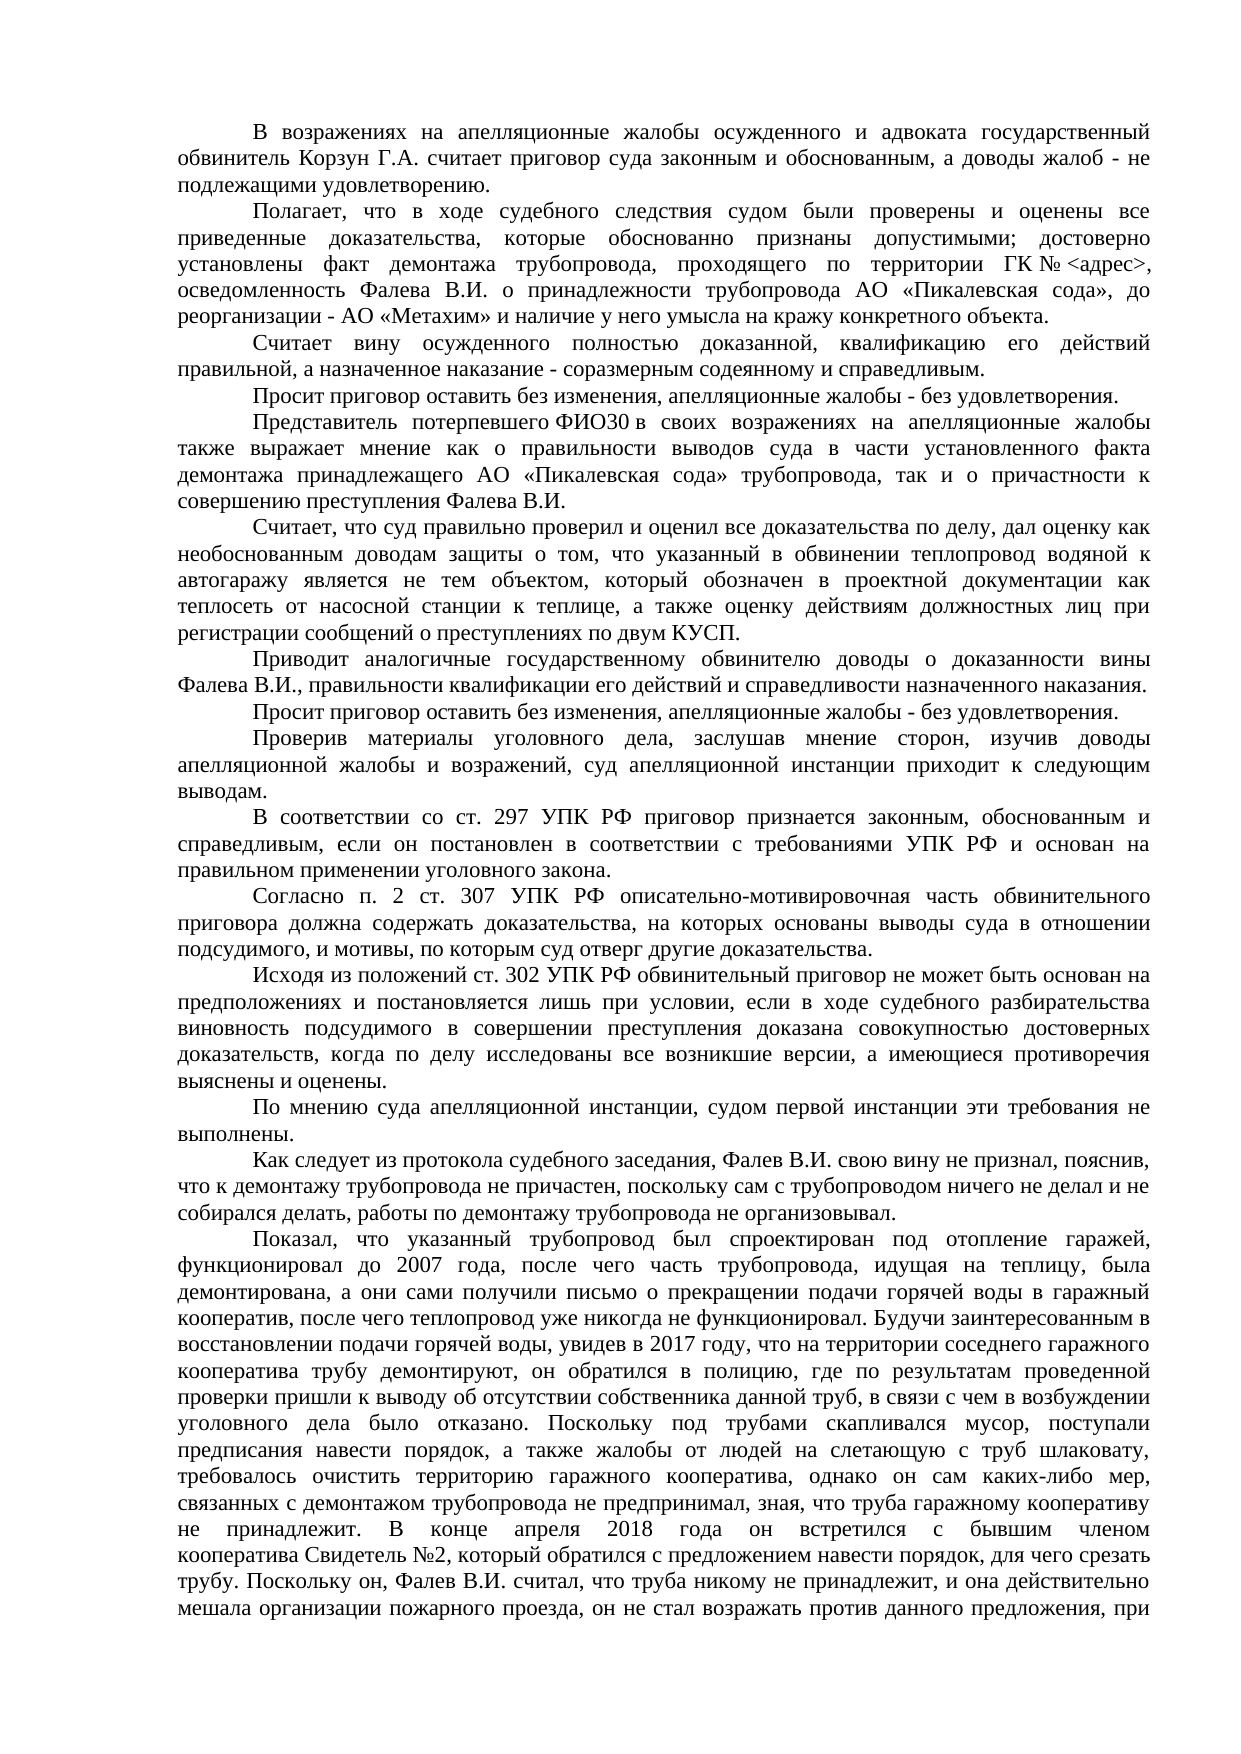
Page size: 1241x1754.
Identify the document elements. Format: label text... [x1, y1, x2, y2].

text Представитель потерпевшего ФИО30 в своих возражениях на апелляционные жалобы также выражает мнение как о правильности выводов суда в части установленного факта демонтажа принадлежащего АО «Пикалевская сода» трубопровода, так и о причастности к совершению преступления Фалева В.И. [177, 408, 1152, 513]
text Считает вину осужденного полностью доказанной, квалификацию его действий правильной, а назначенное наказание - соразмерным содеянному и справедливым. [177, 329, 1152, 382]
text Согласно п. 2 ст. 307 УПК РФ описательно-мотивировочная часть обвинительного приговора должна содержать доказательства, на которых основаны выводы суда в отношении подсудимого, и мотивы, по которым суд отверг другие доказательства. [177, 882, 1152, 961]
text Проверив материалы уголовного дела, заслушав мнение сторон, изучив доводы апелляционной жалобы и возражений, суд апелляционной инстанции приходит к следующим выводам. [177, 724, 1152, 803]
text В возражениях на апелляционные жалобы осужденного и адвоката государственный обвинитель Корзун Г.А. считает приговор суда законным и обоснованным, а доводы жалоб - не подлежащими удовлетворению. [177, 118, 1152, 197]
text Приводит аналогичные государственному обвинителю доводы о доказанности вины Фалева В.И., правильности квалификации его действий и справедливости назначенного наказания. [177, 645, 1152, 698]
text Просит приговор оставить без изменения, апелляционные жалобы - без удовлетворения. [177, 382, 1152, 408]
text Исходя из положений ст. 302 УПК РФ обвинительный приговор не может быть основан на предположениях и постановляется лишь при условии, если в ходе судебного разбирательства виновность подсудимого в совершении преступления доказана совокупностью достоверных доказательств, когда по делу исследованы все возникшие версии, а имеющиеся противоречия выяснены и оценены. [177, 961, 1152, 1093]
text В соответствии со ст. 297 УПК РФ приговор признается законным, обоснованным и справедливым, если он постановлен в соответствии с требованиями УПК РФ и основан на правильном применении уголовного закона. [177, 803, 1152, 882]
text Просит приговор оставить без изменения, апелляционные жалобы - без удовлетворения. [177, 698, 1152, 724]
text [177, 1225, 1152, 1620]
text По мнению суда апелляционной инстанции, судом первой инстанции эти требования не выполнены. [177, 1093, 1152, 1146]
text Как следует из протокола судебного заседания, Фалев В.И. свою вину не признал, пояснив, что к демонтажу трубопровода не причастен, поскольку сам с трубопроводом ничего не делал и не собирался делать, работы по демонтажу трубопровода не организовывал. [177, 1146, 1152, 1225]
text Считает, что суд правильно проверил и оценил все доказательства по делу, дал оценку как необоснованным доводам защиты о том, что указанный в обвинении теплопровод водяной к автогаражу является не тем объектом, который обозначен в проектной документации как теплосеть от насосной станции к теплице, а также оценку действиям должностных лиц при регистрации сообщений о преступлениях по двум КУСП. [177, 513, 1152, 645]
text Полагает, что в ходе судебного следствия судом были проверены и оценены все приведенные доказательства, которые обоснованно признаны допустимыми; достоверно установлены факт демонтажа трубопровода, проходящего по территории ГК № <адрес>, осведомленность Фалева В.И. о принадлежности трубопровода АО «Пикалевская сода», до реорганизации - АО «Метахим» и наличие у него умысла на кражу конкретного объекта. [177, 197, 1152, 329]
